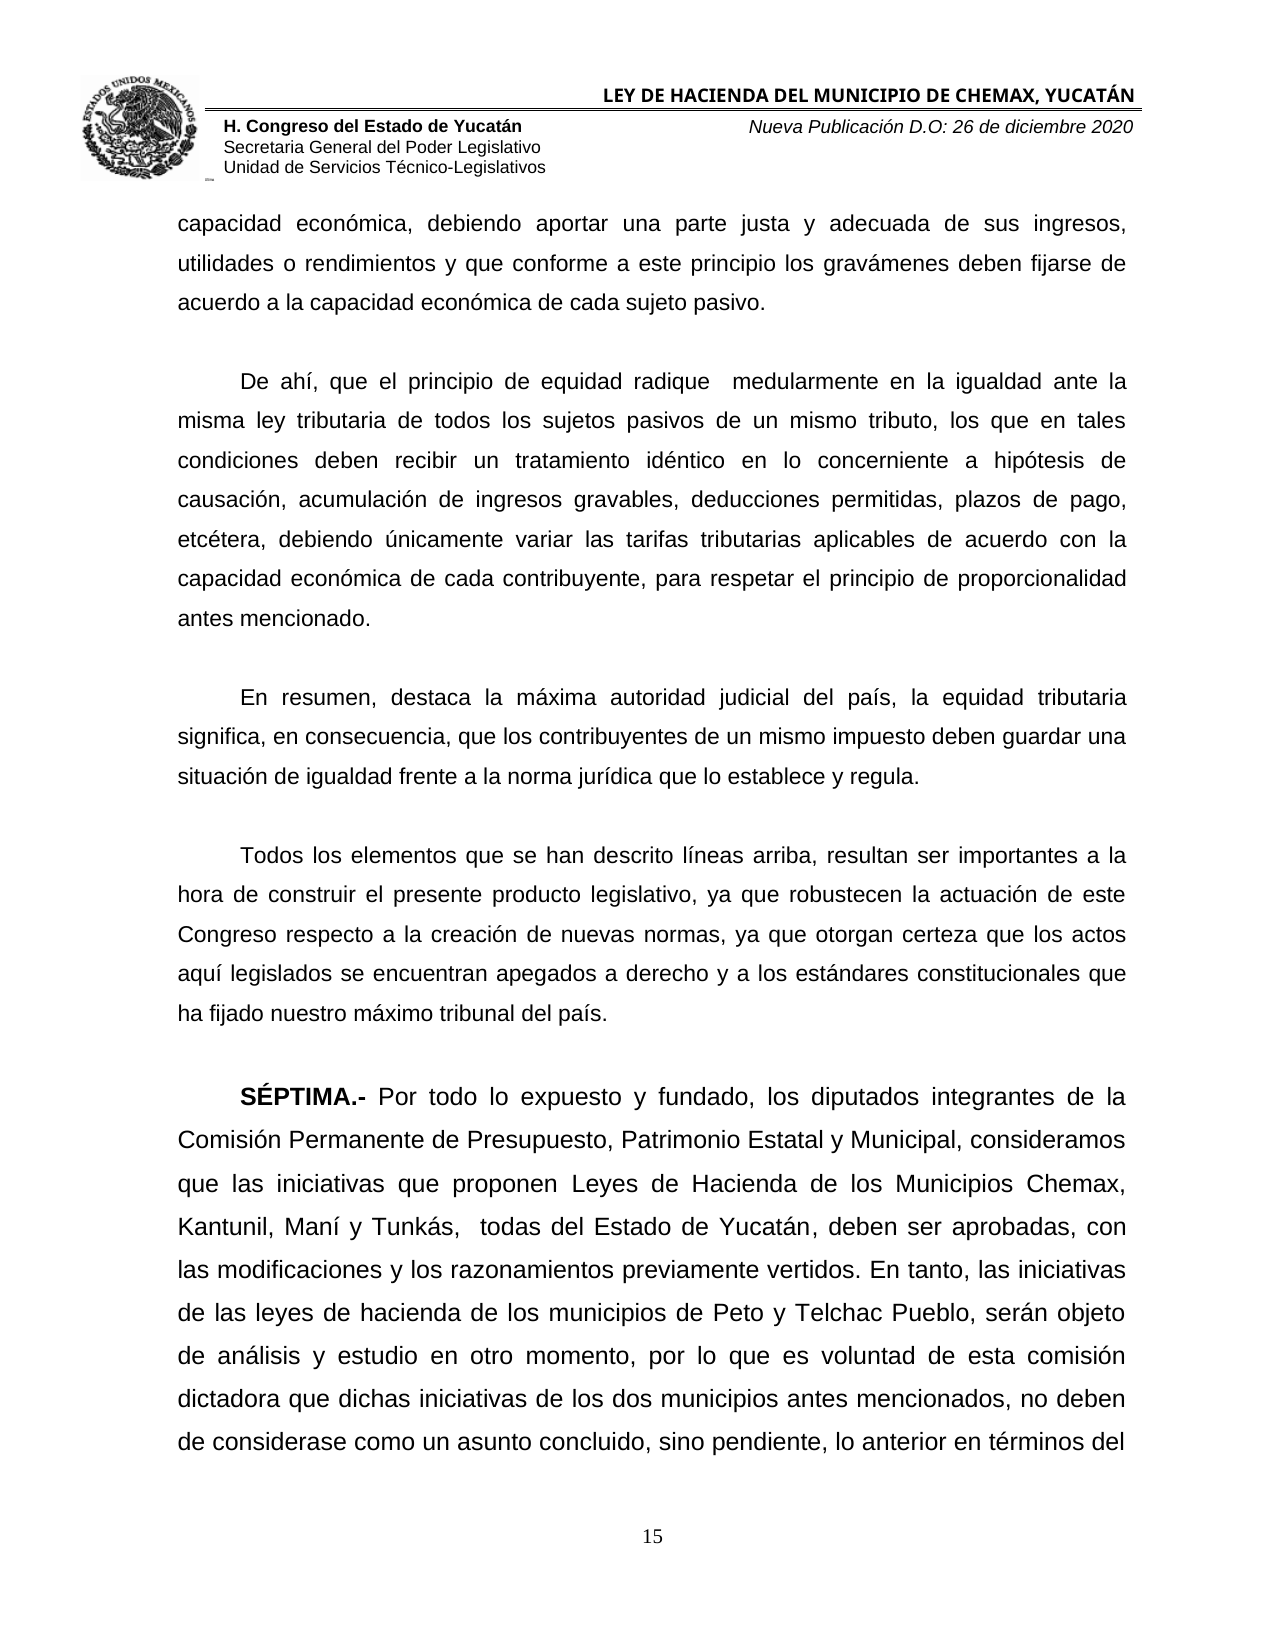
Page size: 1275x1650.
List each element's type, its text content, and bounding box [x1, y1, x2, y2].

text Todos los elementos que se han descrito líneas arriba, resultan ser importantes a la hora de construir el presente producto legislativo, ya que robustecen la actuación de este Congreso respecto a la creación de nuevas normas, ya que otorgan certeza que los actos aquí legislados se encuentran apegados a derecho y a los estándares constitucionales que ha fijado nuestro máximo tribunal del país. [177, 842, 1127, 1026]
text De ahí, que el principio de equidad radique medularmente en la igualdad ante la misma ley tributaria de todos los sujetos pasivos de un mismo tributo, los que en tales condiciones deben recibir un tratamiento idéntico en lo concerniente a hipótesis de causación, acumulación de ingresos gravables, deducciones permitidas, plazos de pago, etcétera, debiendo únicamente variar las tarifas tributarias aplicables de acuerdo con la capacidad económica de cada contribuyente, para respetar el principio de proporcionalidad antes mencionado. [177, 368, 1127, 631]
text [177, 1082, 1127, 1456]
text En resumen, destaca la máxima autoridad judicial del país, la equidad tributaria significa, en consecuencia, que los contribuyentes de un mismo impuesto deben guardar una situación de igualdad frente a la norma jurídica que lo establece y regula. [177, 684, 1127, 789]
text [177, 210, 1127, 315]
